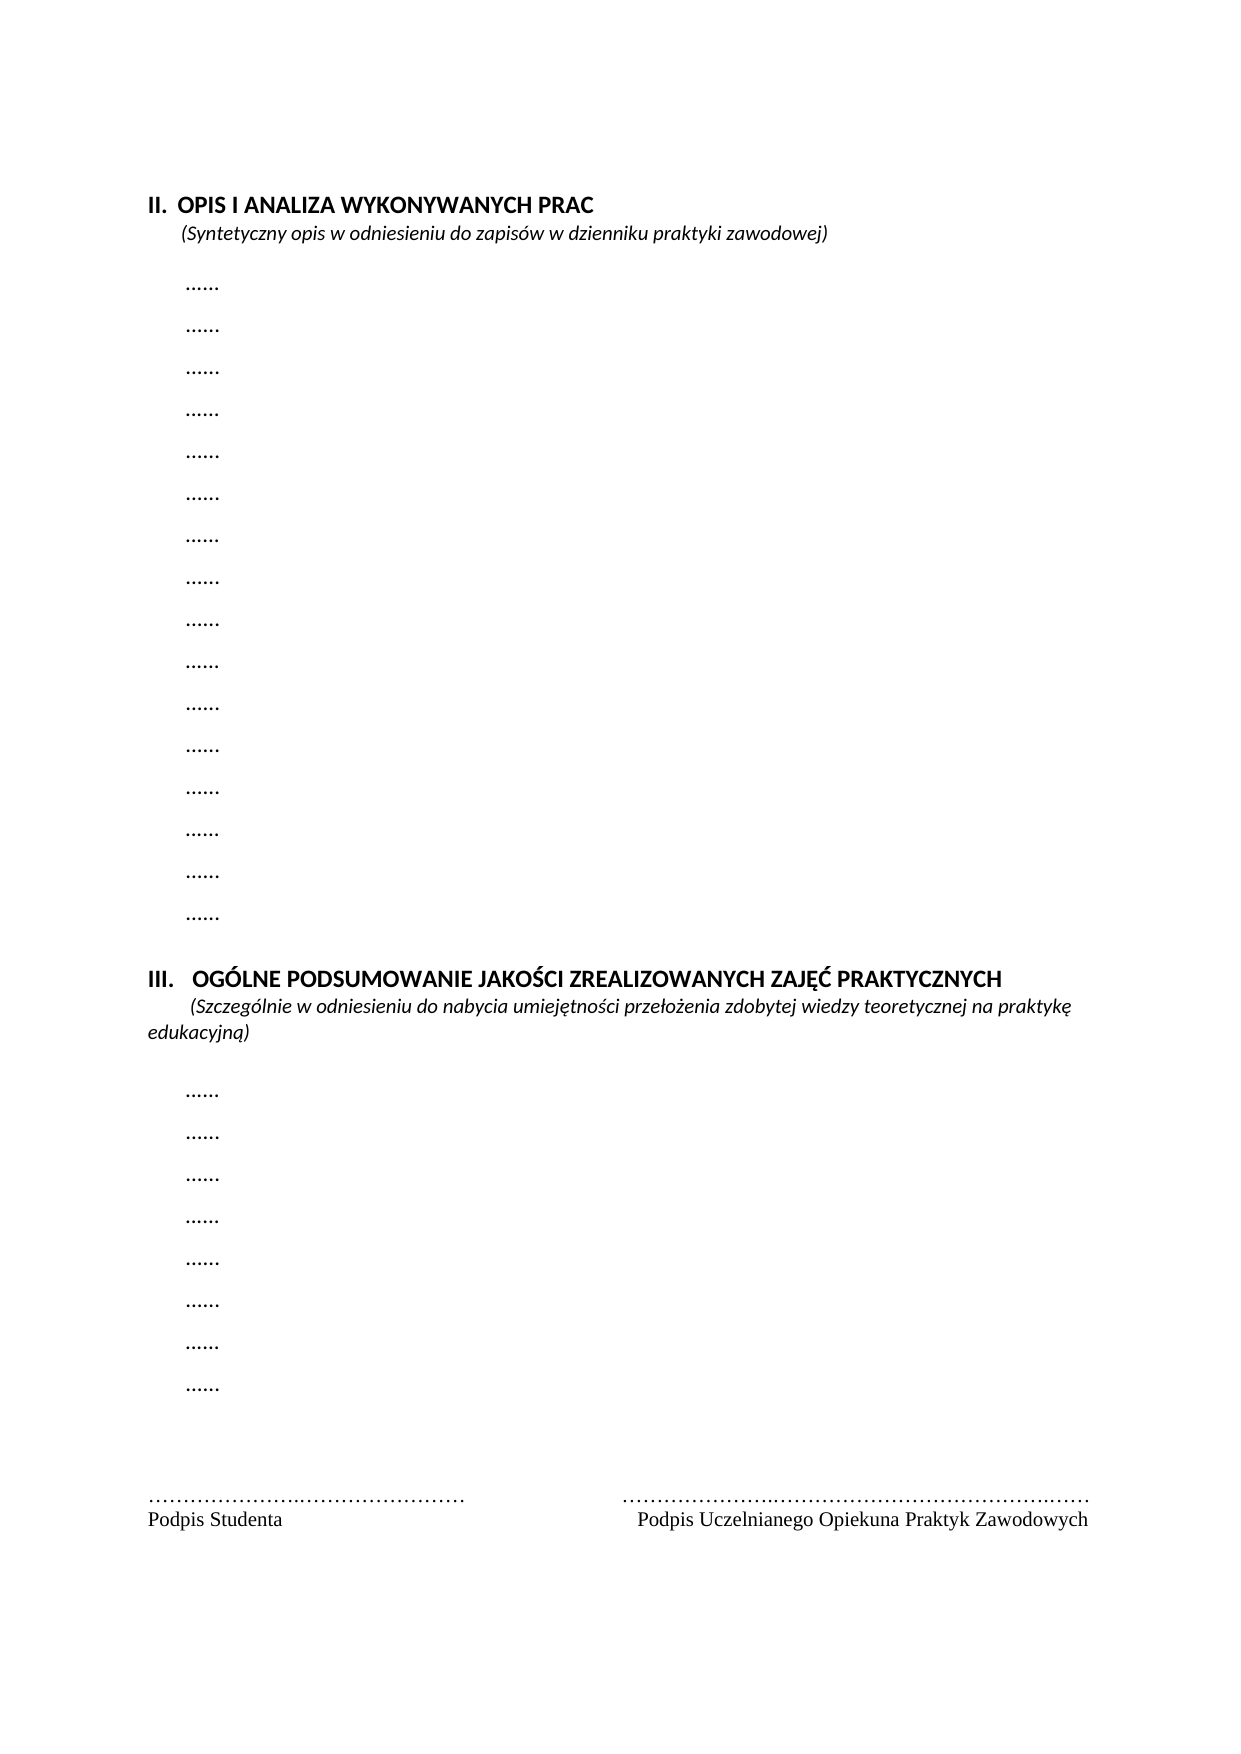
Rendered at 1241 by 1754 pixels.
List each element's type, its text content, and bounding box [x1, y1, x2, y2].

text (Syntetyczny opis w odniesieniu do zapisów w dzienniku praktyki zawodowej) [148, 220, 1093, 246]
text ...... [185, 856, 1093, 884]
text ...... [185, 772, 1093, 800]
text ...... [185, 646, 1093, 674]
text ...... [185, 352, 1093, 380]
text ...... [185, 1075, 1093, 1103]
text ...... [185, 268, 1093, 296]
text ...... [185, 898, 1093, 926]
text ...... [185, 520, 1093, 548]
text ...... [185, 814, 1093, 842]
text ...... [185, 1159, 1093, 1187]
text ...... [185, 310, 1093, 338]
text ...... [185, 1201, 1093, 1229]
text ………………….…………………… ………………….………………………………….…… Podpis Studenta Podpis Uczelnianego Opiekuna Praktyk Zawodowych [148, 1483, 1093, 1531]
text ...... [185, 688, 1093, 716]
text ...... [185, 394, 1093, 422]
text (Szczególnie w odniesieniu do nabycia umiejętności przełożenia zdobytej wiedzy teoretycznej na praktykę edukacyjną) [148, 993, 1093, 1044]
text ...... [185, 604, 1093, 632]
text ...... [185, 1117, 1093, 1145]
text ...... [185, 730, 1093, 758]
text ...... [185, 1285, 1093, 1313]
text ...... [185, 562, 1093, 590]
text ...... [185, 1243, 1093, 1271]
list OPIS I ANALIZA WYKONYWANYCH PRAC [148, 189, 1093, 220]
list OGÓLNE PODSUMOWANIE JAKOŚCI ZREALIZOWANYCH ZAJĘĆ PRAKTYCZNYCH [148, 963, 1093, 993]
text ...... [185, 1369, 1093, 1397]
text ...... [185, 1327, 1093, 1355]
text ...... [185, 478, 1093, 506]
text ...... [185, 436, 1093, 464]
